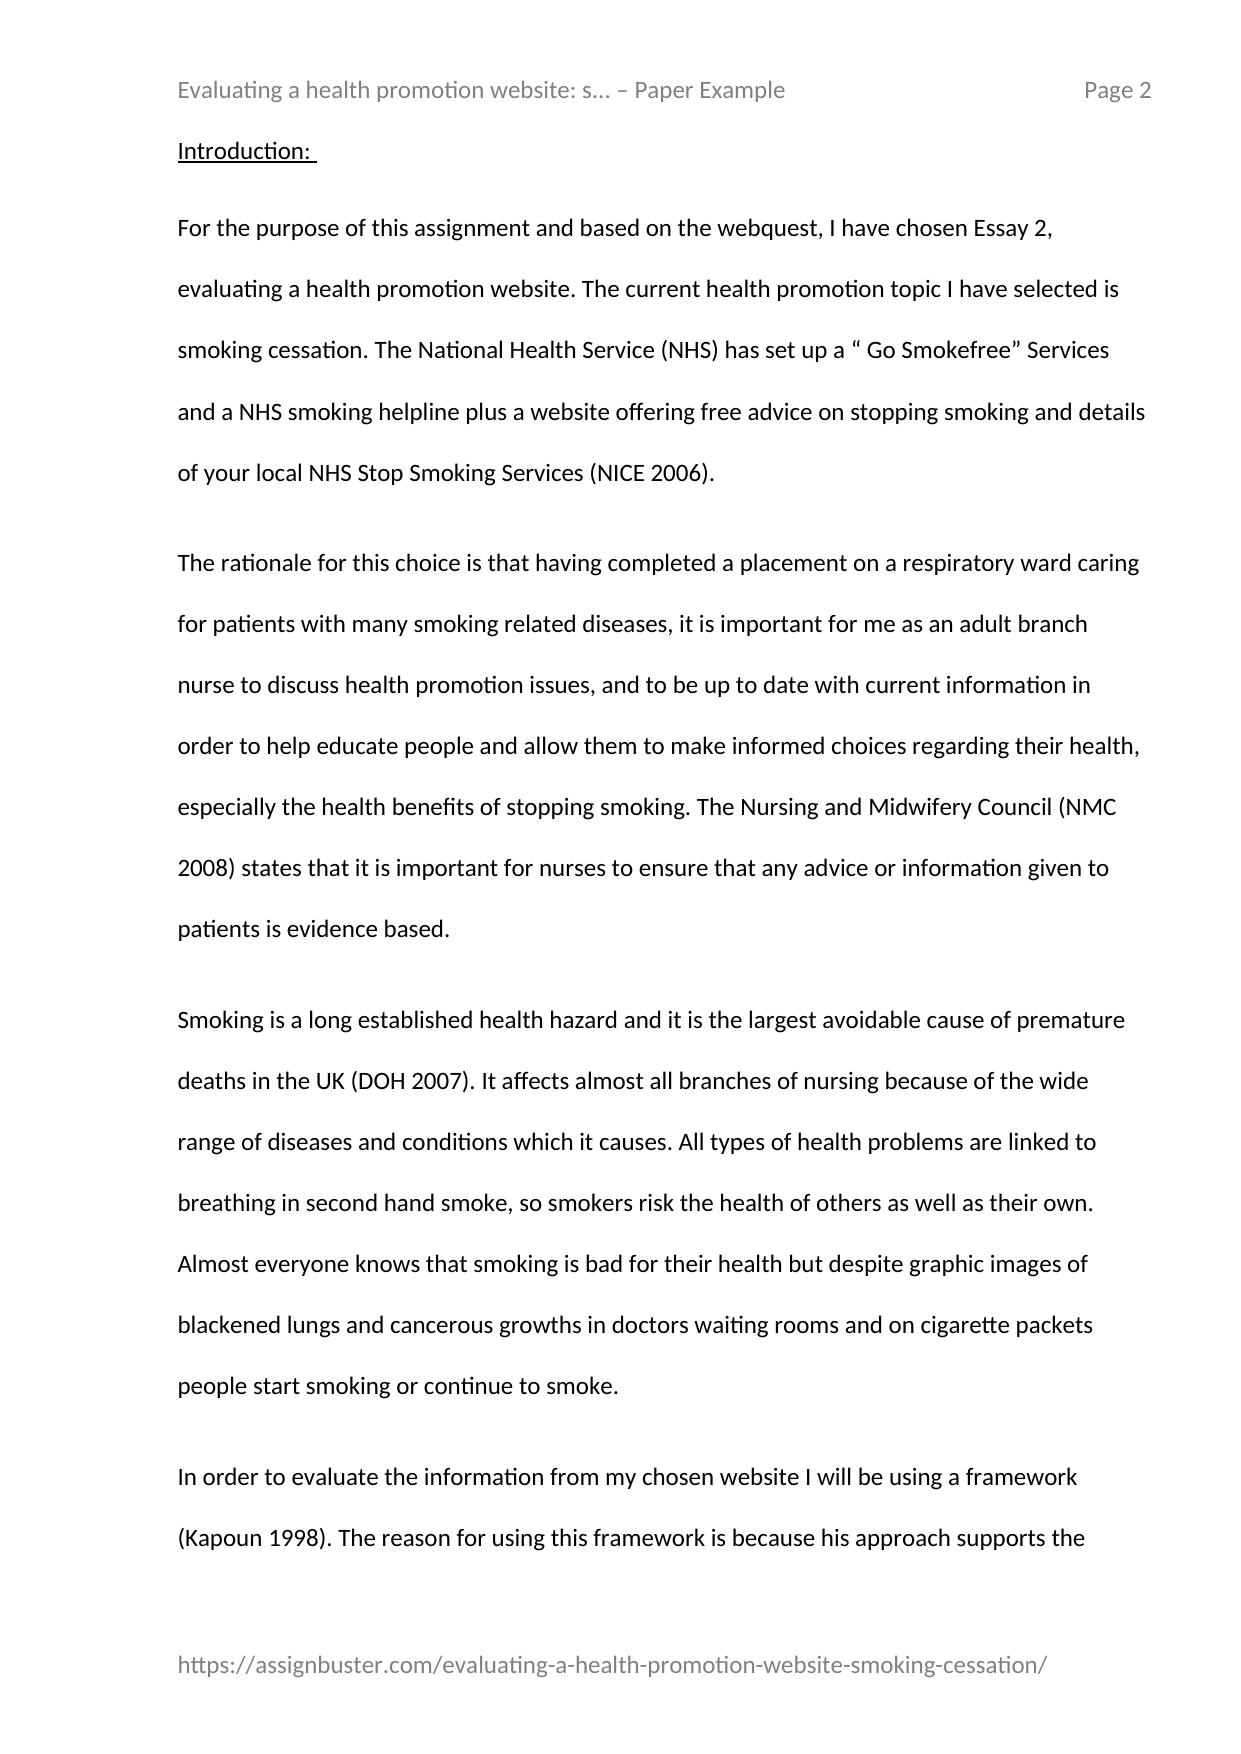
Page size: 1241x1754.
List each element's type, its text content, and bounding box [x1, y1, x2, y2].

text For the purpose of this assignment and based on the webquest, I have chosen Essay 2, evaluating a health promotion website. The current health promotion topic I have selected is smoking cessation. The National Health Service (NHS) has set up a “ Go Smokefree” Services and a NHS smoking helpline plus a website offering free advice on stopping smoking and details of your local NHS Stop Smoking Services (NICE 2006). [177, 212, 1152, 487]
text Introduction: [177, 135, 1152, 165]
text Smoking is a long established health hazard and it is the largest avoidable cause of premature deaths in the UK (DOH 2007). It affects almost all branches of nursing because of the wide range of diseases and conditions which it causes. All types of health problems are linked to breathing in second hand smoke, so smokers risk the health of others as well as their own. Almost everyone knows that smoking is bad for their health but despite graphic images of blackened lungs and cancerous growths in doctors waiting rooms and on cigarette packets people start smoking or continue to smoke. [177, 1004, 1152, 1401]
text The rationale for this choice is that having completed a placement on a respiratory ward caring for patients with many smoking related diseases, it is important for me as an adult branch nurse to discuss health promotion issues, and to be up to date with current information in order to help educate people and allow them to make informed choices regarding their health, especially the health benefits of stopping smoking. The Nursing and Midwifery Council (NMC 2008) states that it is important for nurses to ensure that any advice or information given to patients is evidence based. [177, 547, 1152, 944]
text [177, 1461, 1152, 1552]
